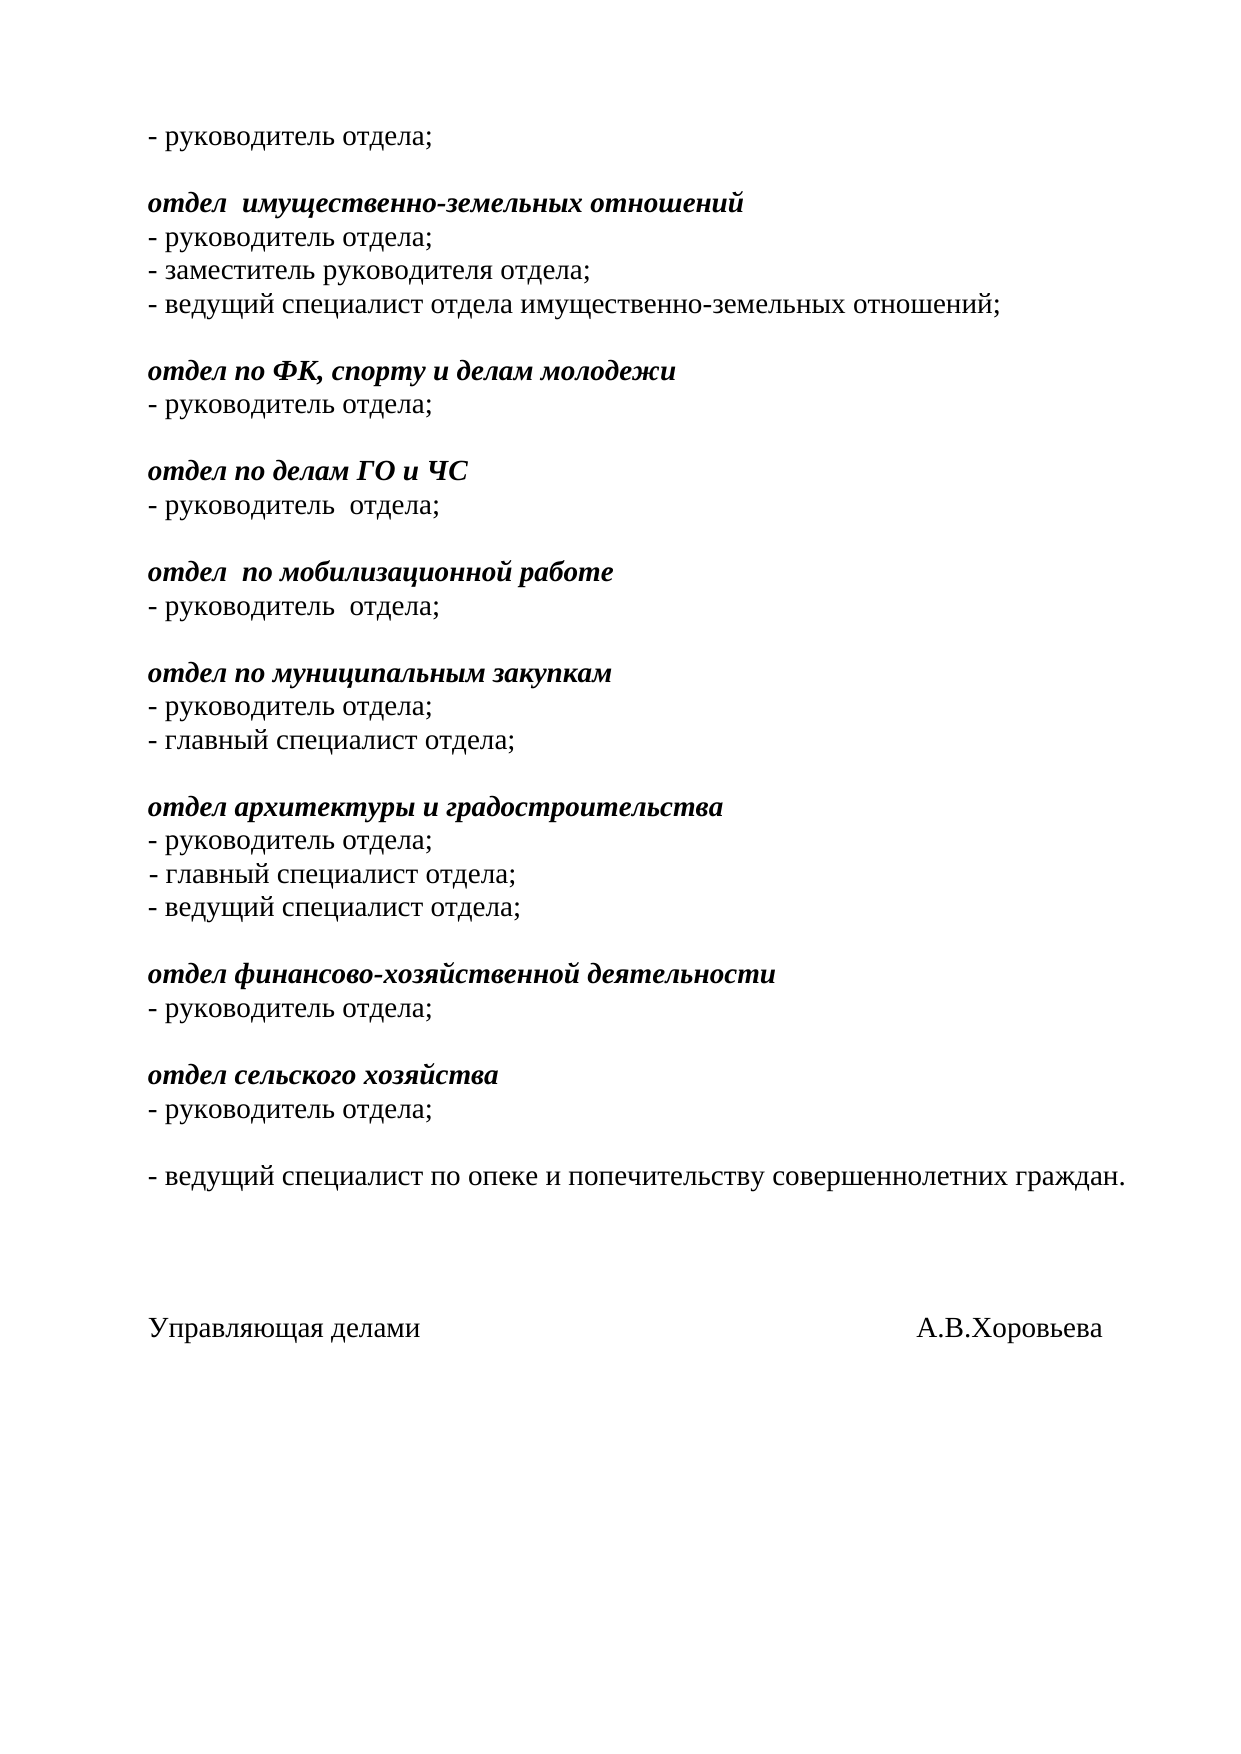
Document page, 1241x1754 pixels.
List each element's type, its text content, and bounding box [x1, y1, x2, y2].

text - заместитель руководителя отдела; [148, 252, 1152, 286]
text - руководитель отдела; [148, 822, 1152, 856]
text отдел по ФК, спорту и делам молодежи [148, 353, 1152, 386]
text - ведущий специалист отдела имущественно-земельных отношений; [148, 286, 1152, 319]
text - главный специалист отдела; [148, 856, 1147, 889]
text отдел архитектуры и градостроительства [148, 789, 1152, 822]
text - главный специалист отдела; [148, 722, 1152, 755]
text отдел имущественно-земельных отношений [148, 185, 1152, 219]
text - ведущий специалист по опеке и попечительству совершеннолетних граждан. [148, 1158, 1152, 1191]
text Управляющая делами А.В.Хоровьева [148, 1310, 1152, 1344]
text - руководитель отдела; [148, 688, 1152, 722]
text - руководитель отдела; [148, 118, 1152, 152]
text - руководитель отдела; [148, 487, 1152, 521]
text отдел сельского хозяйства [148, 1057, 1152, 1091]
text - руководитель отдела; [148, 386, 1152, 420]
text отдел по мобилизационной работе [148, 554, 1152, 588]
text отдел по муниципальным закупкам [148, 655, 1152, 688]
text - руководитель отдела; [148, 990, 1152, 1024]
text - руководитель отдела; [148, 219, 1152, 252]
text - руководитель отдела; [148, 1091, 1152, 1124]
text отдел финансово-хозяйственной деятельности [148, 957, 1152, 990]
text отдел по делам ГО и ЧС [148, 453, 1152, 487]
text - ведущий специалист отдела; [148, 889, 1152, 923]
text - руководитель отдела; [148, 588, 1152, 621]
